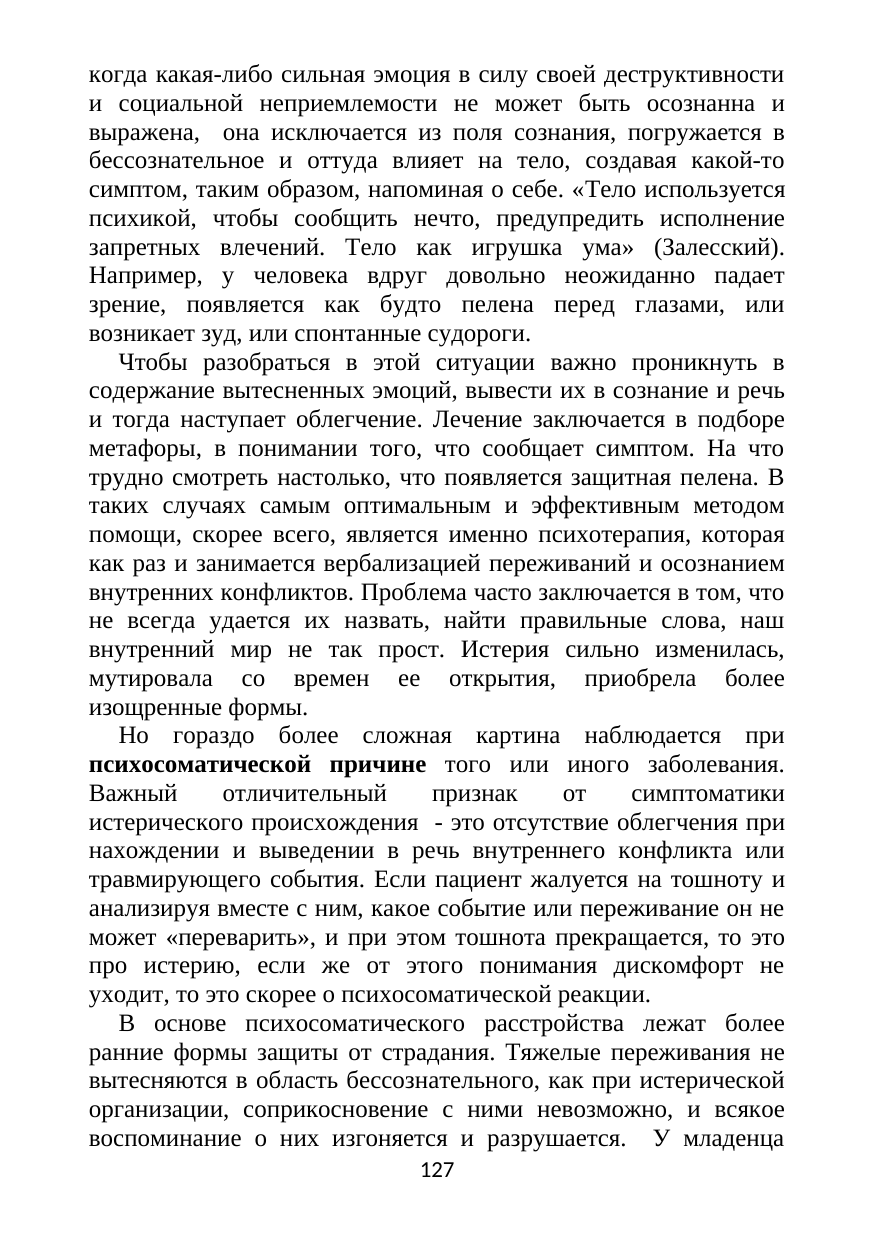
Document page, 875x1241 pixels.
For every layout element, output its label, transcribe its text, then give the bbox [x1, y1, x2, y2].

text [89, 1008, 785, 1152]
text Но гораздо более сложная картина наблюдается при психосоматической причине того или иного заболевания. Важный отличительный признак от симптоматики истерического происхождения - это отсутствие облегчения при нахождении и выведении в речь внутреннего конфликта или травмирующего события. Если пациент жалуется на тошноту и анализируя вместе с ним, какое событие или переживание он не может «переварить», и при этом тошнота прекращается, то это про истерию, если же от этого понимания дискомфорт не уходит, то это скорее о психосоматической реакции. [89, 720, 785, 1008]
text Чтобы разобраться в этой ситуации важно проникнуть в содержание вытесненных эмоций, вывести их в сознание и речь и тогда наступает облегчение. Лечение заключается в подборе метафоры, в понимании того, что сообщает симптом. На что трудно смотреть настолько, что появляется защитная пелена. В таких случаях самым оптимальным и эффективным методом помощи, скорее всего, является именно психотерапия, которая как раз и занимается вербализацией переживаний и осознанием внутренних конфликтов. Проблема часто заключается в том, что не всегда удается их назвать, найти правильные слова, наш внутренний мир не так прост. Истерия сильно изменилась, мутировала со времен ее открытия, приобрела более изощренные формы. [89, 347, 785, 720]
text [89, 59, 785, 347]
